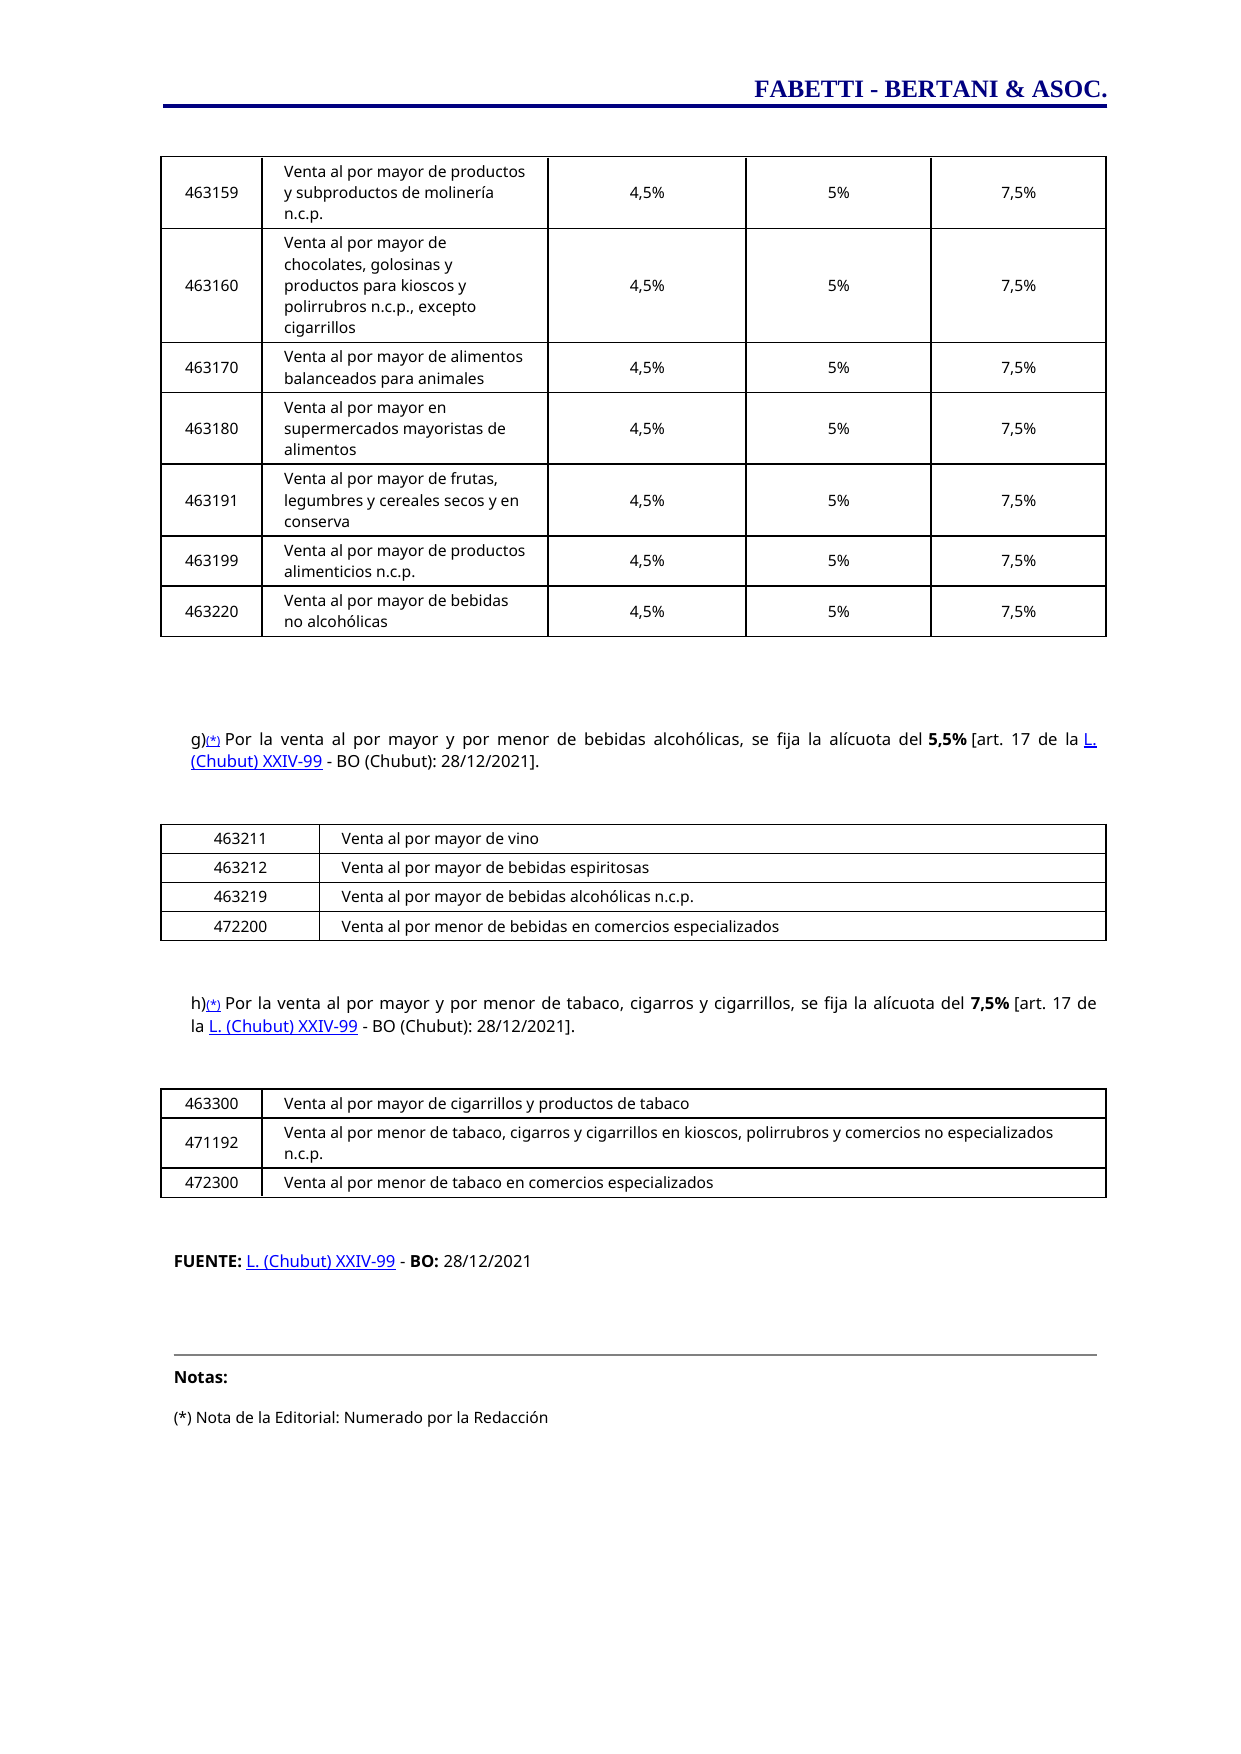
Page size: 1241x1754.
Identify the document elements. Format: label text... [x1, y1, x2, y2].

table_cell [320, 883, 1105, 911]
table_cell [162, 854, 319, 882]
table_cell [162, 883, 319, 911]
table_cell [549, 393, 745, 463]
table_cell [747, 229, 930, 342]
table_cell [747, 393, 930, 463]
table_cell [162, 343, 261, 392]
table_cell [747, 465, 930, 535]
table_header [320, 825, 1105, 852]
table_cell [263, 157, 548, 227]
text Notas: [173, 1355, 1097, 1389]
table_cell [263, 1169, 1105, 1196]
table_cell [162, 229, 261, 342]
text (*) Nota de la Editorial: Numerado por la Redacción [173, 1400, 1097, 1428]
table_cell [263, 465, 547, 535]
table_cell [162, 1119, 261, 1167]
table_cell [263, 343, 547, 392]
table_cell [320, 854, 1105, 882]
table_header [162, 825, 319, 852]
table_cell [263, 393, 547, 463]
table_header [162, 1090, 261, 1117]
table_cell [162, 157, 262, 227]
text g)(*) Por la venta al por mayor y por menor de bebidas alcohólicas, se fija la alícuota del 5,5% [art. 17 de la L. (Chubut) XXIV-99 - BO (Chubut): 28/12/2021]. [191, 727, 1097, 773]
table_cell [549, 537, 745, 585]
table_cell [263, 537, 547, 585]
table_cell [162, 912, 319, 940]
text FUENTE: L. (Chubut) XXIV-99 - BO: 28/12/2021 [173, 1250, 1097, 1273]
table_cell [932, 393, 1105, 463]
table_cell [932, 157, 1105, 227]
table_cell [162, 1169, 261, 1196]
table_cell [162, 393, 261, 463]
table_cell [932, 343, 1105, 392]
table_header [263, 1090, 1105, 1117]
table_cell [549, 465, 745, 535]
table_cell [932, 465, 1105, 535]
text h)(*) Por la venta al por mayor y por menor de tabaco, cigarros y cigarrillos, se fija la alícuota del 7,5% [art. 17 de la L. (Chubut) XXIV-99 - BO (Chubut): 28/12/2021]. [191, 992, 1097, 1037]
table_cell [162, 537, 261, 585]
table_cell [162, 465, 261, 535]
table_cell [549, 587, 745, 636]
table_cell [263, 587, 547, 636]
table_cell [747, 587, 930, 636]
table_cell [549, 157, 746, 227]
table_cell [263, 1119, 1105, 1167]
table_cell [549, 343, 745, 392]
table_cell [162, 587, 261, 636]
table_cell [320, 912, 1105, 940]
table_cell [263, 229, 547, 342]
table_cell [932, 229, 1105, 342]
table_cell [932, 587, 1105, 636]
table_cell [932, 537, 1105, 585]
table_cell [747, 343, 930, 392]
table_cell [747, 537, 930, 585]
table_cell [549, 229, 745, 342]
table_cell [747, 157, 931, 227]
